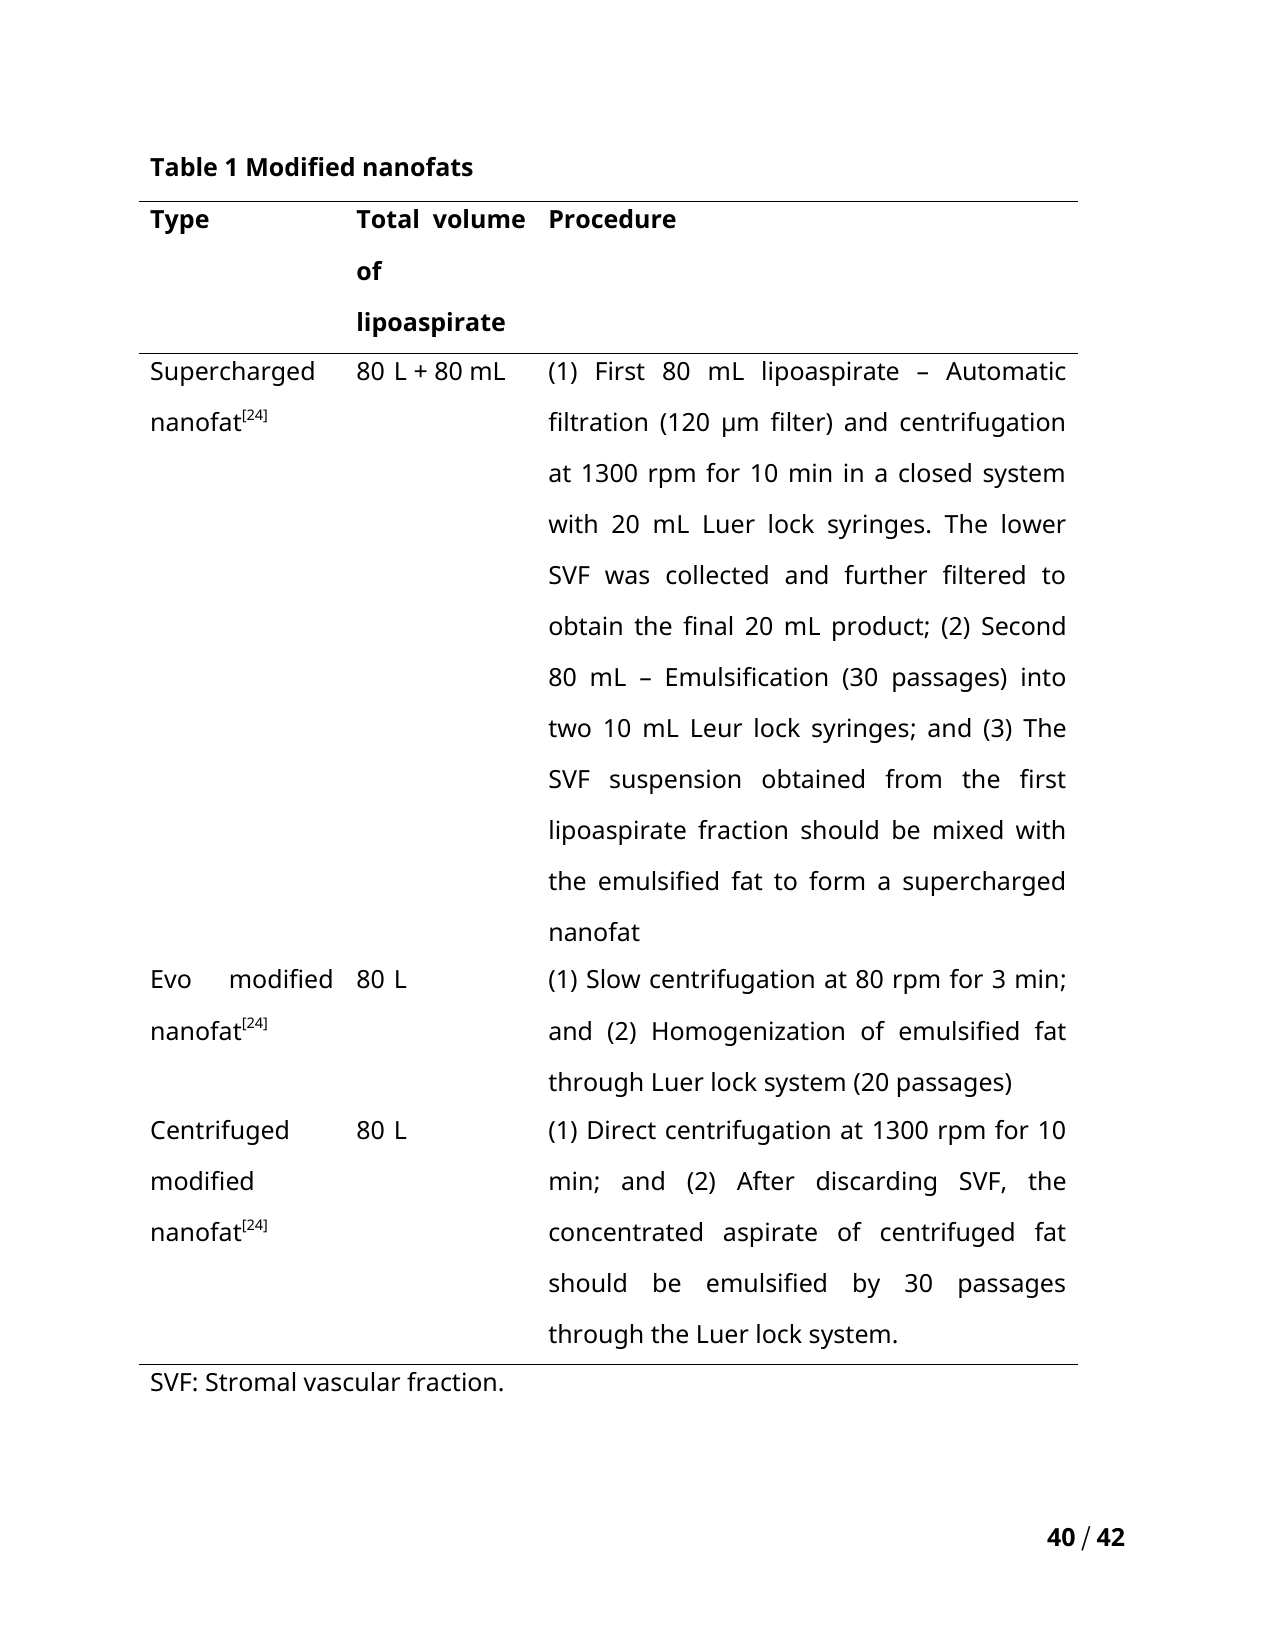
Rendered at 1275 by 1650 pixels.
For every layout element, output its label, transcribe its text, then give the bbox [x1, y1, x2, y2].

table_header Procedure [537, 202, 1078, 352]
text SVF: stromal vascular fraction. [150, 1365, 1125, 1399]
table_header Type [139, 202, 345, 352]
table_cell l + 80 ml [345, 354, 537, 962]
table_header Total volume of lipoaspirate [345, 202, 537, 352]
table_cell (1) First 80 ml lipoaspirate – Automatic filtration (120 μm filter) and centrifugation at 1300 rpm for 10 min in a closed system with 20 ml Luer lock syringes. The lower SVF was collected and further filtered to obtain the final 20 ml product; (2) Second 80 ml – Emulsification (30 passages) into two 10 ml Leur lock syringes; and (3) The SVF suspension obtained from the first lipoaspirate fraction should be mixed with the emulsified fat to form a supercharged nanofat [537, 354, 1078, 962]
table_cell (1) Direct centrifugation at 1300 rpm for 10 min; and (2) After discarding SVF, the concentrated aspirate of centrifuged fat should be emulsified by 30 passages through the Luer lock system. [537, 1113, 1078, 1364]
table_cell l [345, 1113, 537, 1364]
table_cell Supercharged nanofat[24] [139, 354, 345, 962]
table_cell (1) Slow centrifugation at 80 rpm for 3 min; and (2) Homogenization of emulsified fat through Luer lock system (20 passages) [537, 962, 1078, 1113]
table_cell Evo modified nanofat[24] [139, 962, 345, 1113]
table_cell l [345, 962, 537, 1113]
text Table 1 Modified nanofats [150, 150, 1125, 184]
table_cell Centrifuged modified nanofat[24] [139, 1113, 345, 1364]
